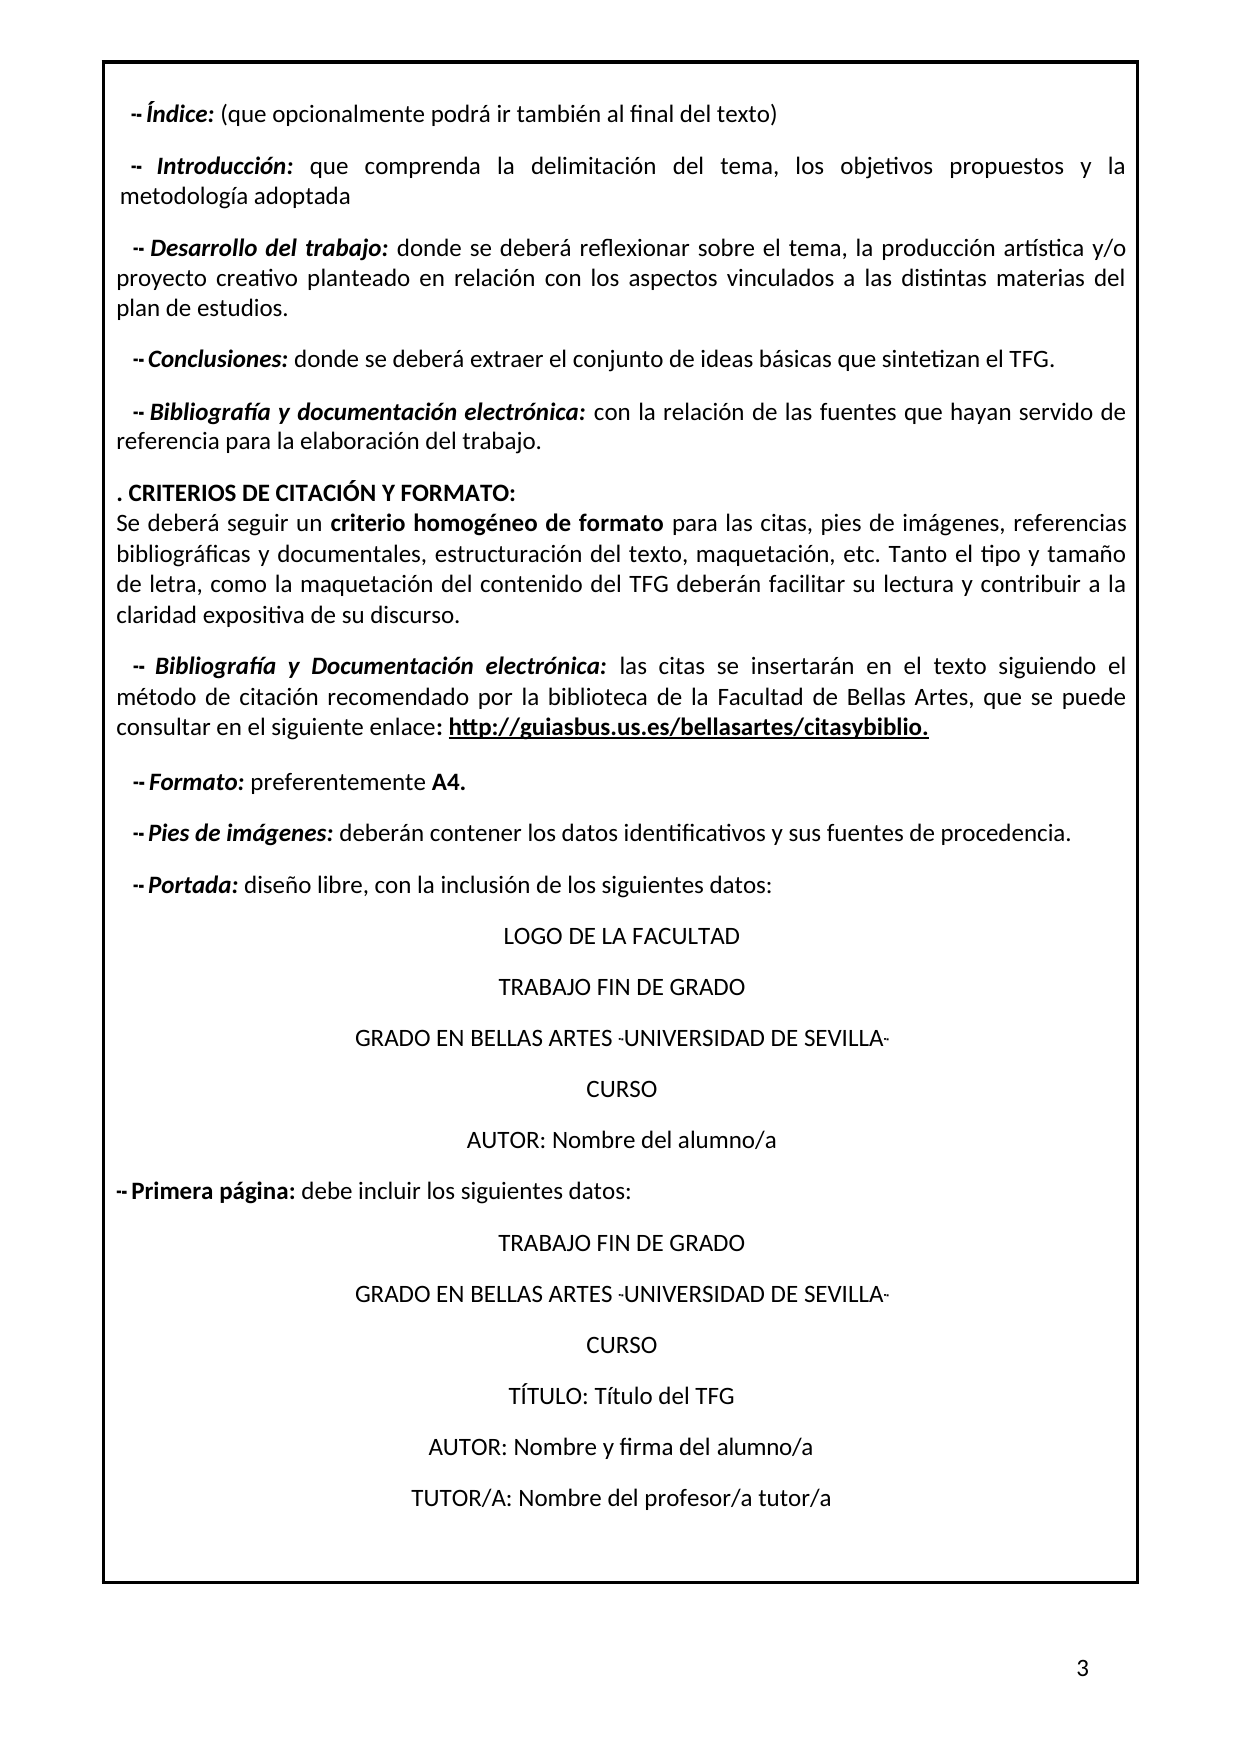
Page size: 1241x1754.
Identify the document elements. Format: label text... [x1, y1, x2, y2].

table_header -­‐ Índice: (que opcionalmente podrá ir también al final del texto) -­‐ Introducción: que comprenda la delimitación del tema, los objetivos propuestos y la metodología adoptada -­‐ Desarrollo del trabajo: donde se deberá reflexionar sobre el tema, la producción artística y/o proyecto creativo planteado en relación con los aspectos vinculados a las distintas materias del plan de estudios. -­‐ Conclusiones: donde se deberá extraer el conjunto de ideas básicas que sintetizan el TFG. -­‐ Bibliografía y documentación electrónica: con la relación de las fuentes que hayan servido de referencia para la elaboración del trabajo. . CRITERIOS DE CITACIÓN Y FORMATO: Se deberá seguir un criterio homogéneo de formato para las citas, pies de imágenes, referencias bibliográficas y documentales, estructuración del texto, maquetación, etc. Tanto el tipo y tamaño de letra, como la maquetación del contenido del TFG deberán facilitar su lectura y contribuir a la claridad expositiva de su discurso. -­‐ Bibliografía y Documentación electrónica: las citas se insertarán en el texto siguiendo el método de citación recomendado por la biblioteca de la Facultad de Bellas Artes, que se puede consultar en el siguiente enlace: http://guiasbus.us.es/bellasartes/citasybiblio. -­‐ Formato: preferentemente A4. -­‐ Pies de imágenes: deberán contener los datos identificativos y sus fuentes de procedencia. -­‐ Portada: diseño libre, con la inclusión de los siguientes datos: LOGO DE LA FACULTAD TRABAJO FIN DE GRADO GRADO EN BELLAS ARTES -­‐UNIVERSIDAD DE SEVILLA-­‐ CURSO AUTOR: Nombre del alumno/a -­‐ Primera página: debe incluir los siguientes datos: TRABAJO FIN DE GRADO GRADO EN BELLAS ARTES -­‐UNIVERSIDAD DE SEVILLA-­‐ CURSO TÍTULO: Título del TFG AUTOR: Nombre y firma del alumno/a TUTOR/A: Nombre del profesor/a tutor/a [105, 64, 1136, 1581]
